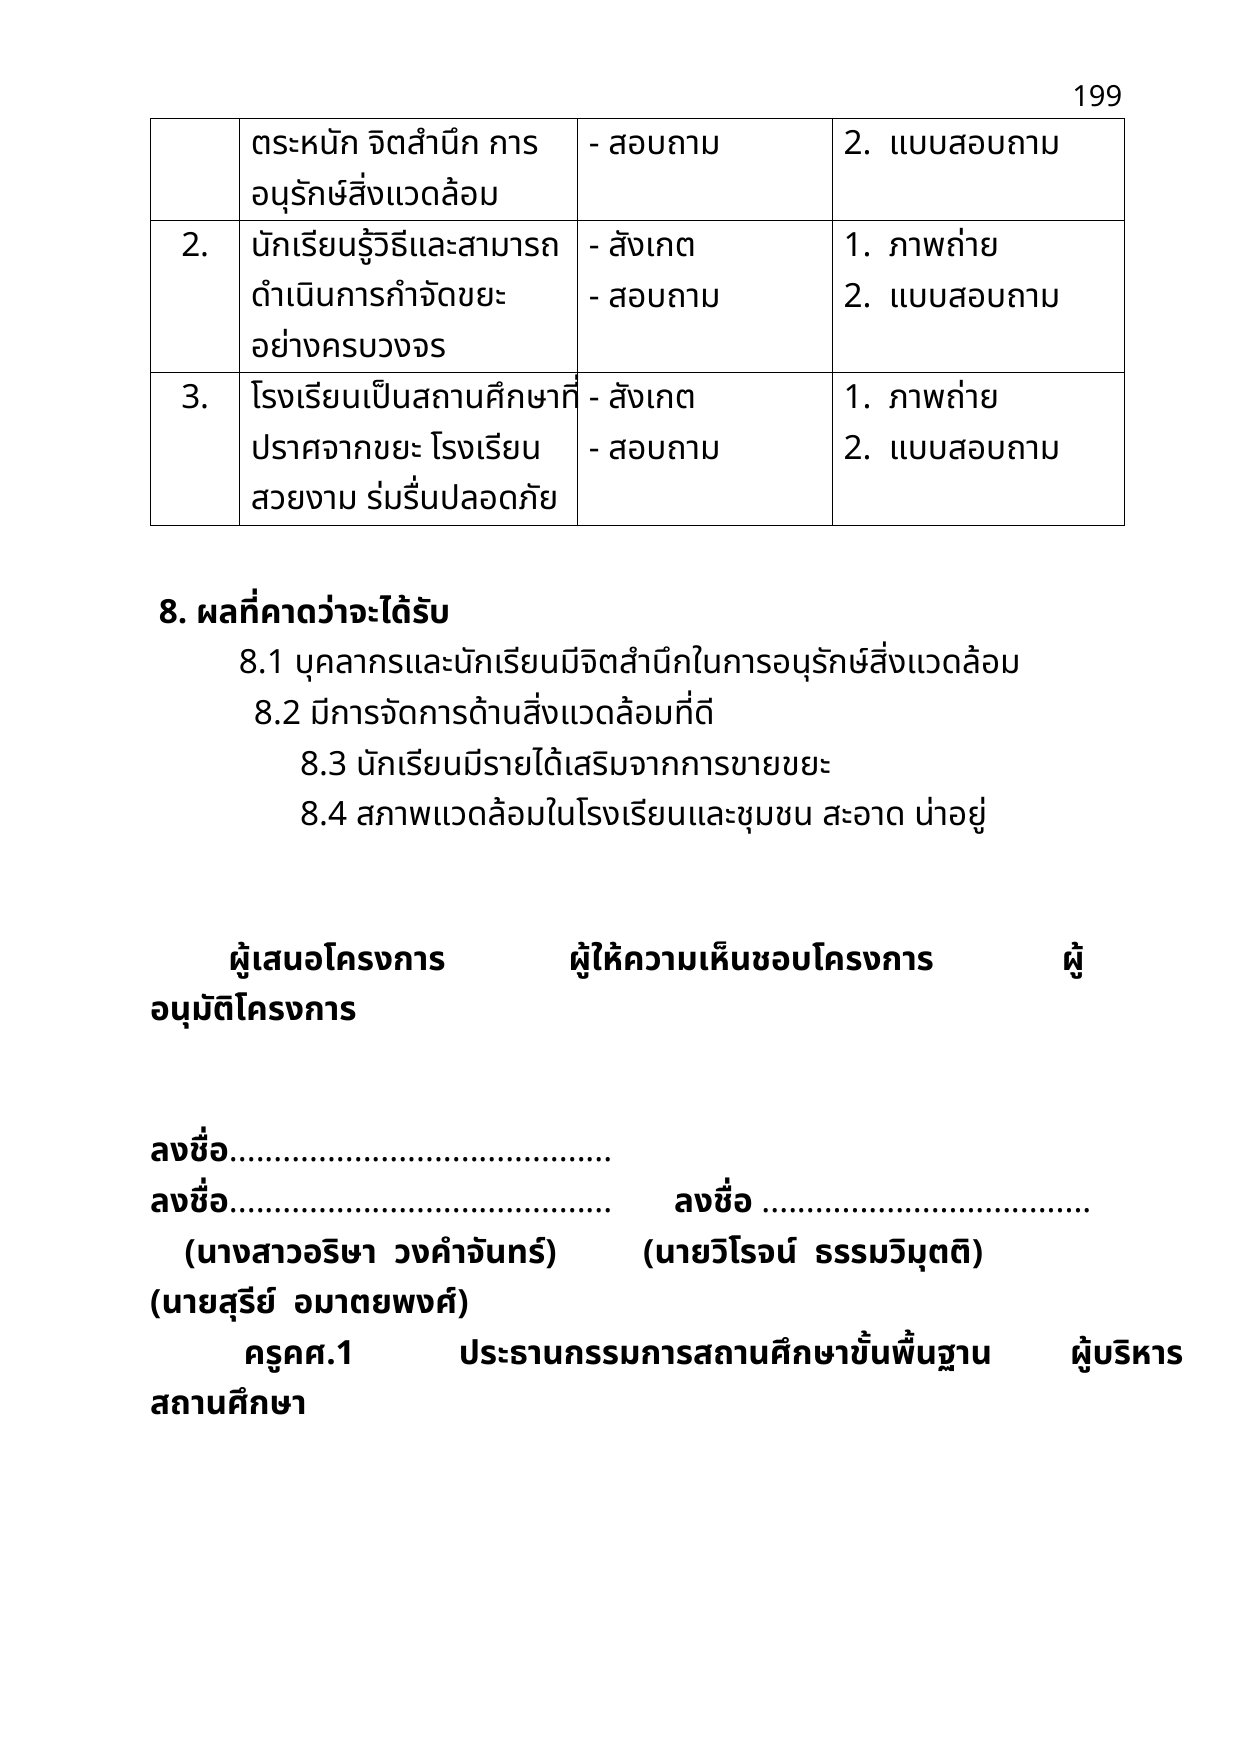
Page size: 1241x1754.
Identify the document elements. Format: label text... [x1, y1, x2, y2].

table_cell 2. [151, 221, 239, 372]
table_cell นักเรียนรู้วิธีและสามารถดำเนินการกำจัดขยะอย่างครบวงจร [240, 221, 577, 372]
table_cell 1. [151, 119, 239, 220]
table_cell - สังเกต - สอบถาม [578, 119, 832, 220]
table_cell 1. ภาพถ่าย 2. แบบสอบถาม [833, 373, 1124, 524]
text 8.4 สภาพแวดล้อมในโรงเรียนและชุมชน สะอาด น่าอยู่ [150, 790, 1122, 841]
text (นางสาวอริษา วงคำจันทร์) (นายวิโรจน์ ธรรมวิมุตติ) (นายสุรีย์ อมาตยพงศ์) [150, 1227, 1122, 1329]
text 8.1 บุคลากรและนักเรียนมีจิตสำนึกในการอนุรักษ์สิ่งแวดล้อม [150, 638, 1122, 689]
text 8.3 นักเรียนมีรายได้เสริมจากการขายขยะ [150, 739, 1122, 790]
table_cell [833, 119, 1124, 220]
text ผู้เสนอโครงการ ผู้ให้ความเห็นชอบโครงการ ผู้อนุมัติโครงการ [150, 934, 1122, 1035]
text 8. ผลที่คาดว่าจะได้รับ [150, 588, 1122, 638]
text ลงชื่อ........................................... ลงชื่อ........................................... ลงชื่อ ..................................... [150, 1126, 1122, 1227]
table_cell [240, 119, 577, 220]
table_cell 1. ภาพถ่าย 2. แบบสอบถาม [833, 221, 1124, 372]
table_cell โรงเรียนเป็นสถานศึกษาที่ปราศจากขยะ โรงเรียนสวยงาม ร่มรื่นปลอดภัย [240, 373, 577, 524]
table_cell - สังเกต - สอบถาม [578, 373, 832, 524]
table_cell - สังเกต - สอบถาม [578, 221, 832, 372]
table_cell 3. [151, 373, 239, 524]
text ครูคศ.1 ประธานกรรมการสถานศึกษาขั้นพื้นฐาน ผู้บริหารสถานศึกษา [150, 1329, 1197, 1430]
text 8.2 มีการจัดการด้านสิ่งแวดล้อมที่ดี [150, 689, 1122, 739]
